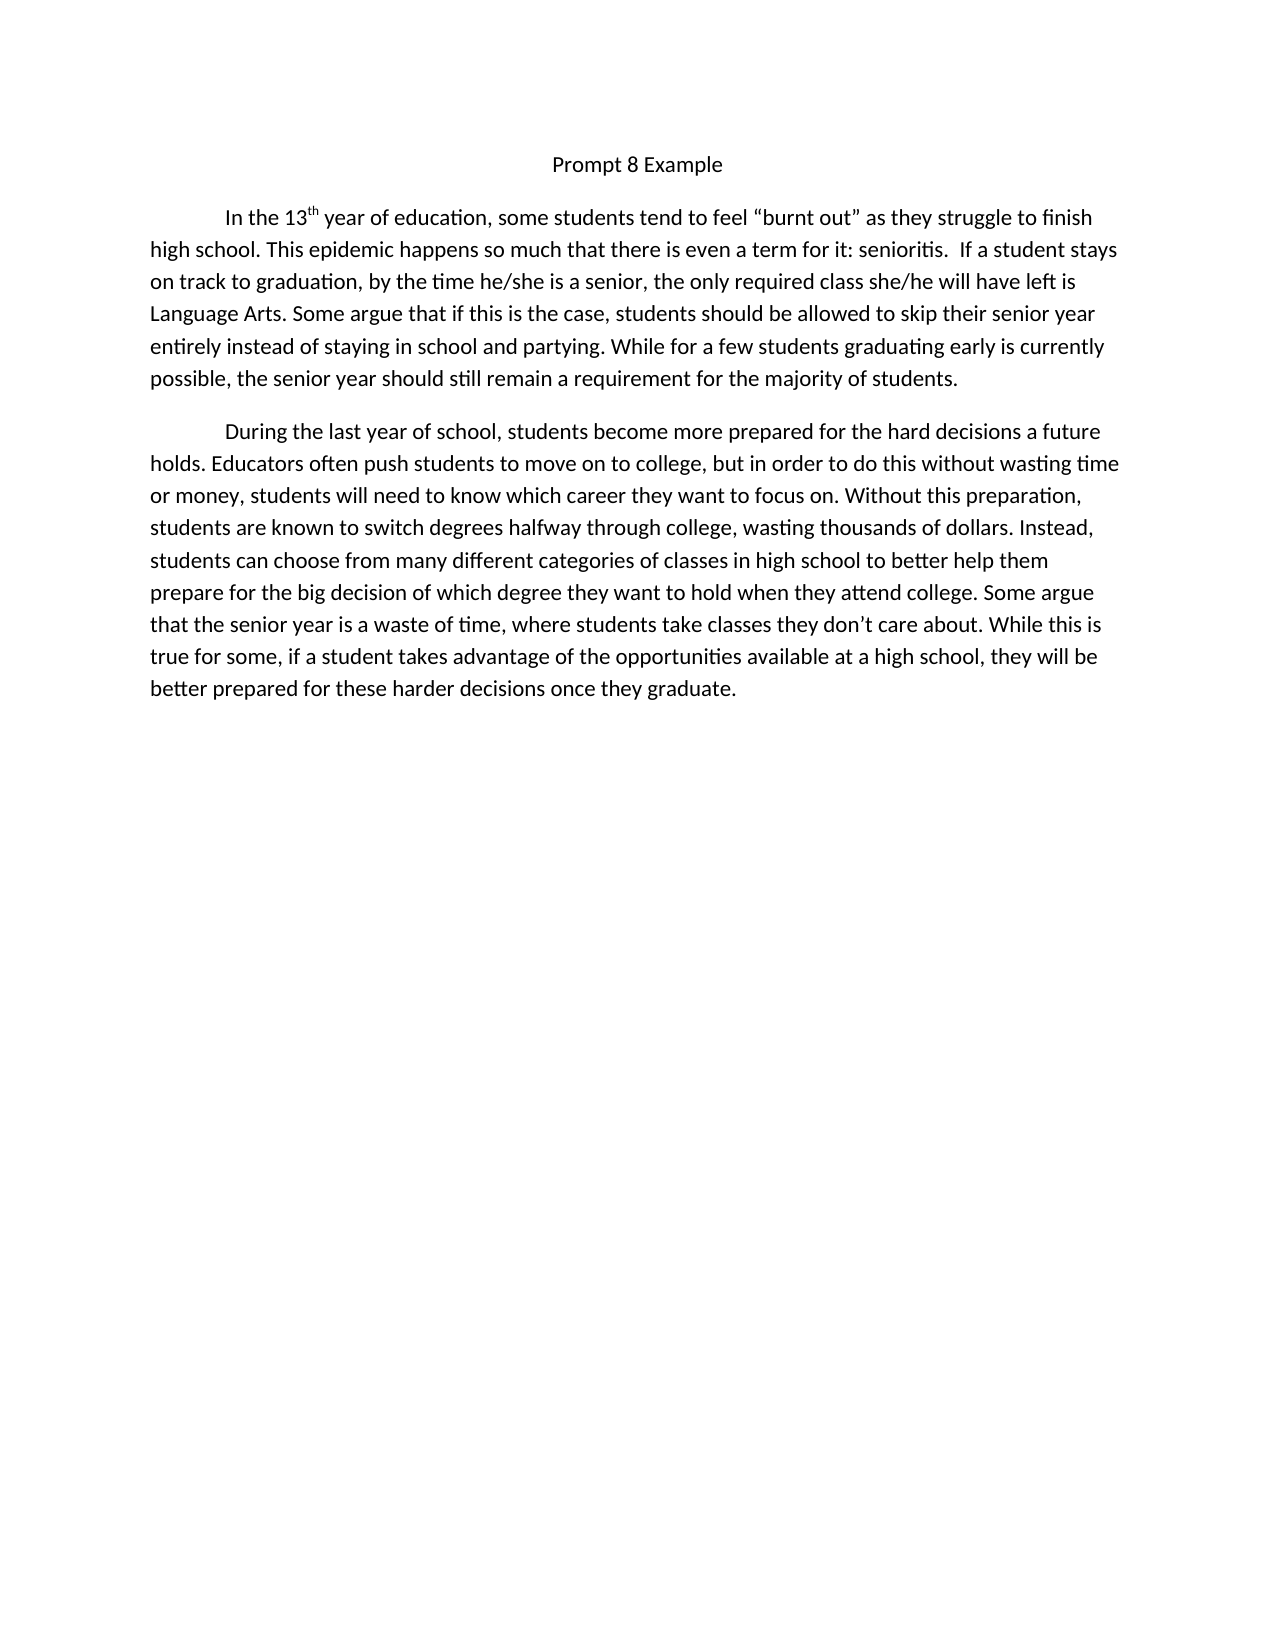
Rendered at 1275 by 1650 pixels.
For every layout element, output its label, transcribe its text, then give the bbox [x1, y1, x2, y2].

text In the 13th year of education, some students tend to feel “burnt out” as they struggle to finish high school. This epidemic happens so much that there is even a term for it: senioritis. If a student stays on track to graduation, by the time he/she is a senior, the only required class she/he will have left is Language Arts. Some argue that if this is the case, students should be allowed to skip their senior year entirely instead of staying in school and partying. While for a few students graduating early is currently possible, the senior year should still remain a requirement for the majority of students. [150, 203, 1125, 392]
text Prompt 8 Example [150, 150, 1125, 178]
text During the last year of school, students become more prepared for the hard decisions a future holds. Educators often push students to move on to college, but in order to do this without wasting time or money, students will need to know which career they want to focus on. Without this preparation, students are known to switch degrees halfway through college, wasting thousands of dollars. Instead, students can choose from many different categories of classes in high school to better help them prepare for the big decision of which degree they want to hold when they attend college. Some argue that the senior year is a waste of time, where students take classes they don’t care about. While this is true for some, if a student takes advantage of the opportunities available at a high school, they will be better prepared for these harder decisions once they graduate. [150, 417, 1125, 702]
